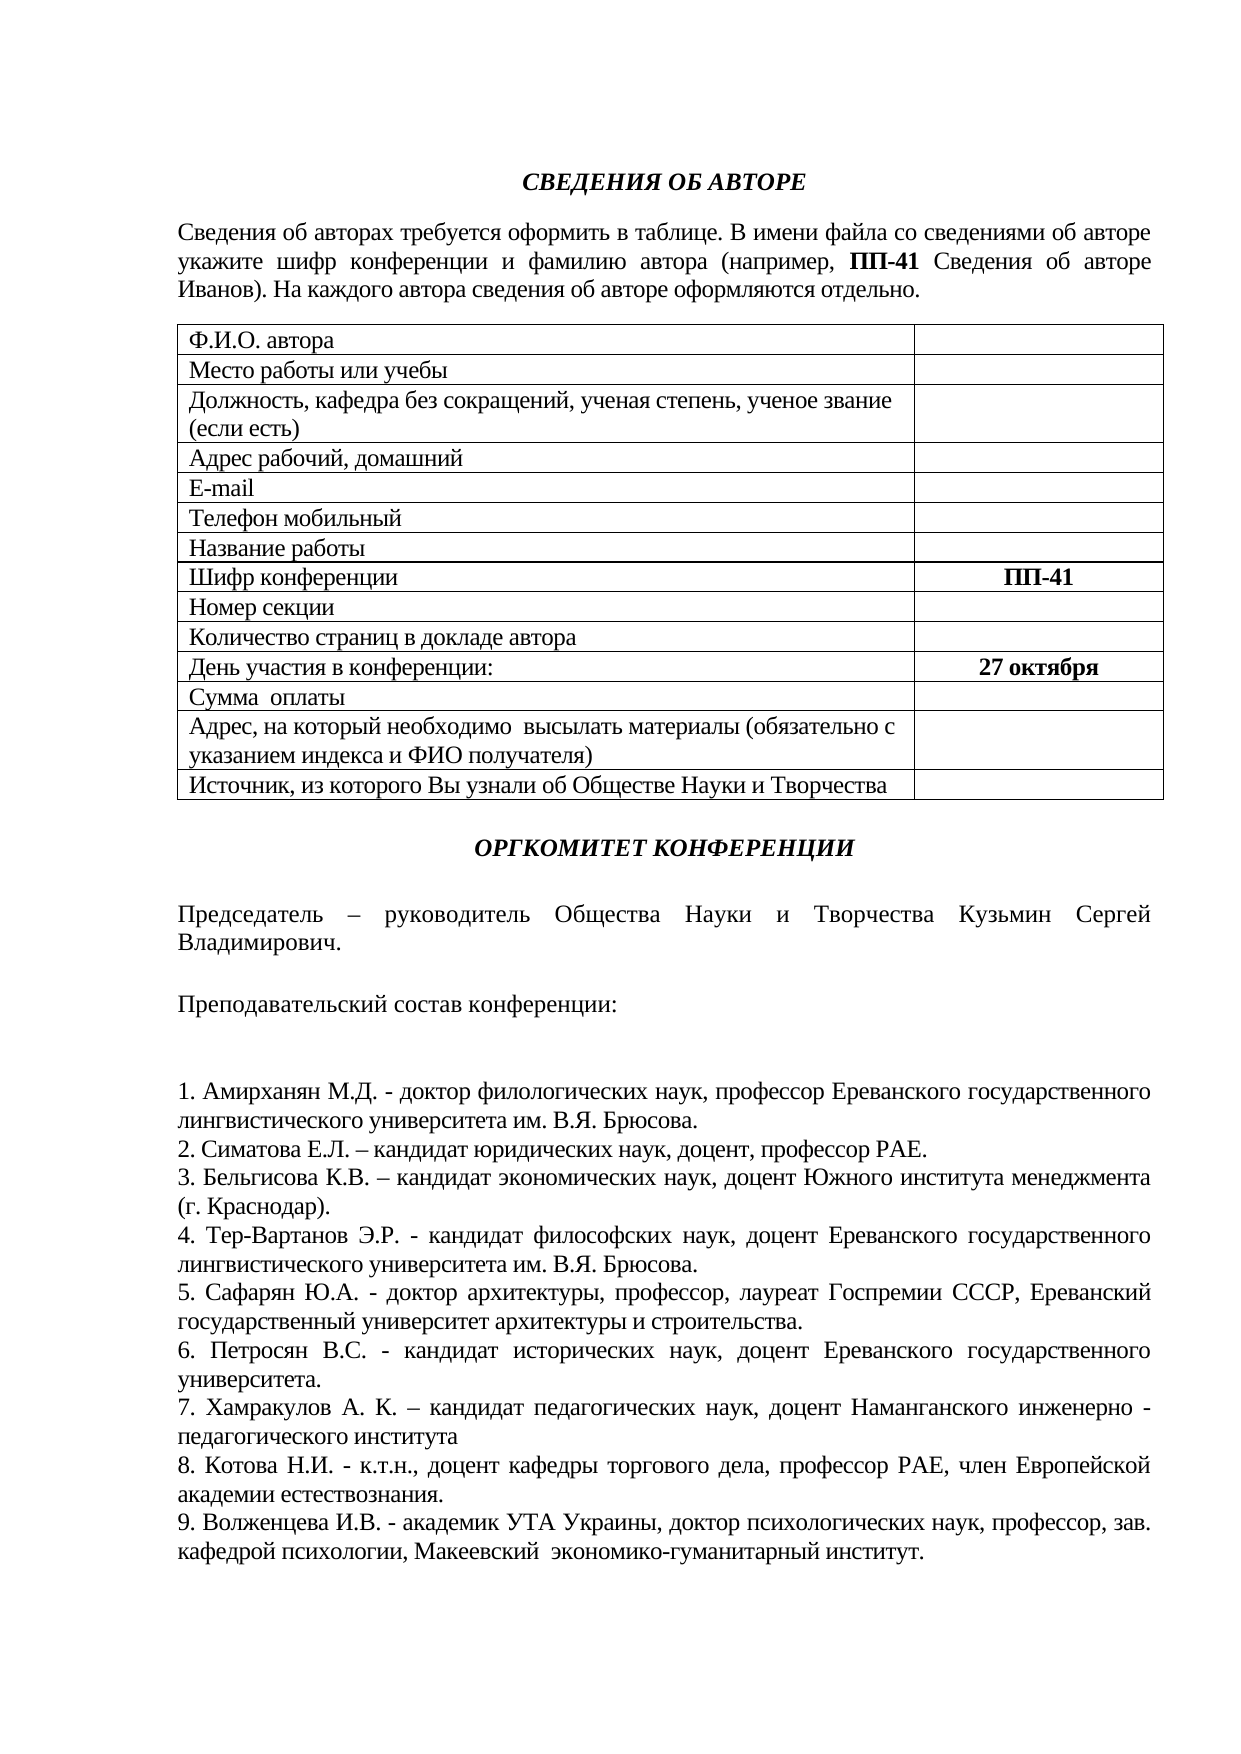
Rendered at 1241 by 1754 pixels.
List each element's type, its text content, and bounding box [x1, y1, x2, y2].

text 6. Петросян В.С. - кандидат исторических наук, доцент Ереванского государственного университета. [177, 1335, 1152, 1392]
text СВЕДЕНИЯ ОБ АВТОРЕ [177, 168, 1152, 196]
text ОРГКОМИТЕТ КОНФЕРЕНЦИИ [177, 833, 1152, 861]
text 4. Тер-Вартанов Э.Р. - кандидат философских наук, доцент Ереванского государственного лингвистического университета им. В.Я. Брюсова. [177, 1220, 1152, 1277]
text 8. Котова Н.И. - к.т.н., доцент кафедры торгового дела, профессор РАЕ, член Европейской академии естествознания. [177, 1450, 1152, 1507]
text 2. Симатова Е.Л. – кандидат юридических наук, доцент, профессор РАЕ. [177, 1134, 1152, 1162]
table_header Ф.И.О. автора [178, 325, 914, 354]
table_cell Должность, кафедра без сокращений, ученая степень, ученое звание (если есть) [178, 385, 914, 442]
text 1. Амирханян М.Д. - доктор филологических наук, профессор Ереванского государственного лингвистического университета им. В.Я. Брюсова. [177, 1076, 1152, 1134]
table_cell [915, 503, 1163, 532]
text 5. Сафарян Ю.А. - доктор архитектуры, профессор, лауреат Госпремии СССР, Ереванский государственный университет архитектуры и строительства. [177, 1277, 1152, 1335]
table_cell [915, 682, 1163, 710]
table_cell [915, 622, 1163, 651]
text Председатель – руководитель Общества Науки и Творчества Кузьмин Сергей Владимирович. [177, 899, 1152, 956]
text 9. Волженцева И.В. - академик УТА Украины, доктор психологических наук, профессор, зав. кафедрой психологии, Макеевский экономико-гуманитарный институт. [177, 1507, 1152, 1565]
table_cell [915, 592, 1163, 621]
table_cell ПП-41 [915, 563, 1163, 591]
table_cell 27 октября [915, 652, 1163, 681]
table_cell [915, 533, 1163, 561]
table_cell Номер секции [178, 592, 914, 621]
text Сведения об авторах требуется оформить в таблице. В имени файла со сведениями об авторе укажите шифр конференции и фамилию автора (например, ПП-41 Сведения об авторе Иванов). На каждого автора сведения об авторе оформляются отдельно. [177, 217, 1152, 303]
text Преподавательский состав конференции: [177, 956, 1152, 1018]
table_cell День участия в конференции: [178, 652, 914, 681]
text 7. Хамракулов А. К. – кандидат педагогических наук, доцент Наманганского инженерно - педагогического института [177, 1392, 1152, 1450]
table_cell E-mail [178, 473, 914, 502]
table_cell [915, 355, 1163, 384]
table_header [915, 325, 1163, 354]
table_cell [915, 443, 1163, 472]
table_cell Место работы или учебы [178, 355, 914, 384]
table_cell Название работы [178, 533, 914, 561]
text 3. Бельгисова К.В. – кандидат экономических наук, доцент Южного института менеджмента (г. Краснодар). [177, 1162, 1152, 1220]
table_cell Адрес рабочий, домашний [178, 443, 914, 472]
table_cell Адрес, на который необходимо высылать материалы (обязательно с указанием индекса и ФИО получателя) [178, 711, 914, 769]
table_cell Шифр конференции [178, 563, 914, 591]
table_cell Количество страниц в докладе автора [178, 622, 914, 651]
table_cell [915, 711, 1163, 769]
table_cell [915, 770, 1163, 799]
table_cell Телефон мобильный [178, 503, 914, 532]
table_cell Источник, из которого Вы узнали об Обществе Науки и Творчества [178, 770, 914, 799]
table_cell [915, 473, 1163, 502]
table_cell [915, 385, 1163, 442]
table_cell Сумма оплаты [178, 682, 914, 710]
